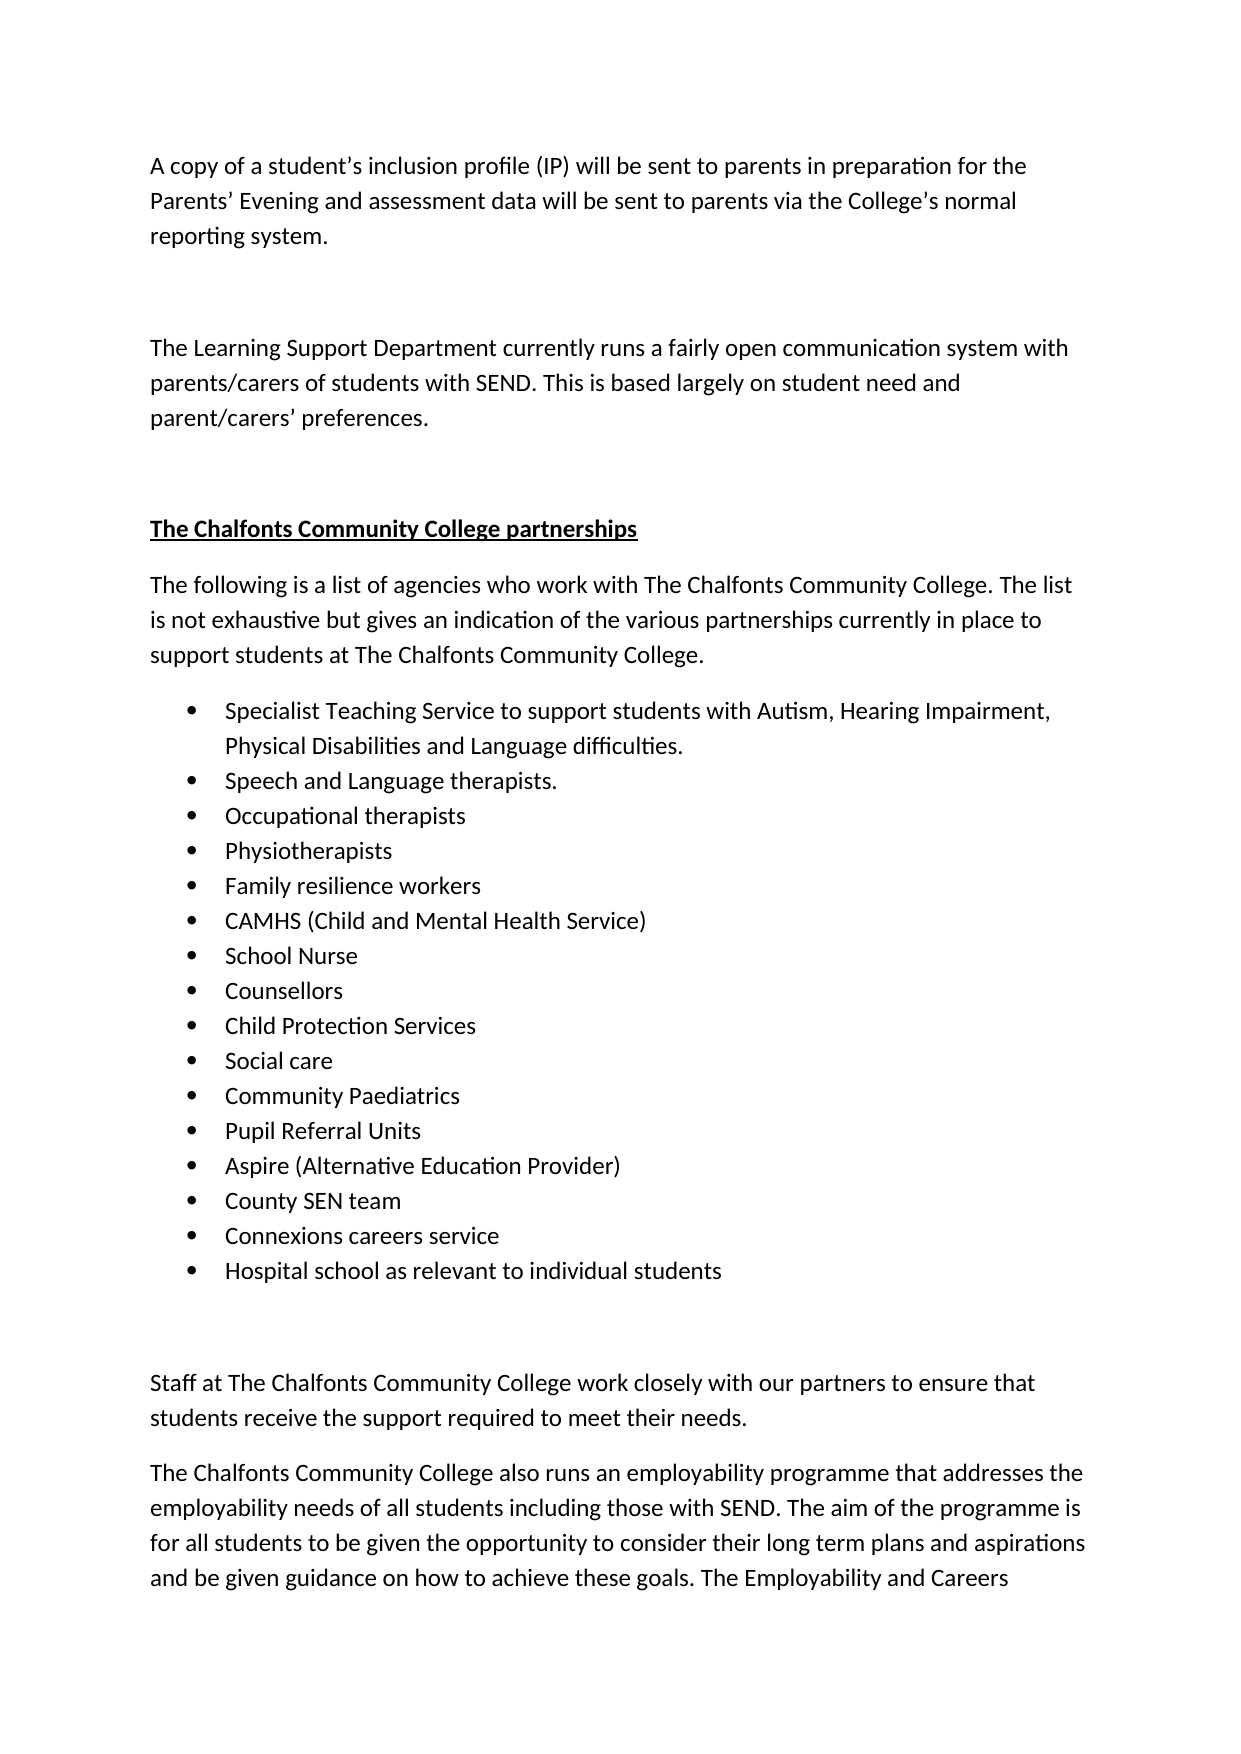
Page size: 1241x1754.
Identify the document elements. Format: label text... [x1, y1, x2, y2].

list School Nurse [187, 940, 1090, 971]
list County SEN team [187, 1185, 1090, 1216]
text The following is a list of agencies who work with The Chalfonts Community College. The list is not exhaustive but gives an indication of the various partnerships currently in place to support students at The Chalfonts Community College. [150, 569, 1090, 670]
list Counsellors [187, 975, 1090, 1006]
text The Learning Support Department currently runs a fairly open communication system with parents/carers of students with SEND. This is based largely on student need and parent/carers’ preferences. [150, 332, 1090, 432]
list Hospital school as relevant to individual students [187, 1255, 1090, 1286]
list Speech and Language therapists. [187, 765, 1090, 796]
text The Chalfonts Community College partnerships [150, 513, 1090, 544]
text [150, 1457, 1090, 1593]
list CAMHS (Child and Mental Health Service) [187, 905, 1090, 936]
list Connexions careers service [187, 1220, 1090, 1251]
list Occupational therapists [187, 800, 1090, 831]
text A copy of a student’s inclusion profile (IP) will be sent to parents in preparation for the Parents’ Evening and assessment data will be sent to parents via the College’s normal reporting system. [150, 150, 1090, 251]
list Child Protection Services [187, 1010, 1090, 1041]
text Staff at The Chalfonts Community College work closely with our partners to ensure that students receive the support required to meet their needs. [150, 1367, 1090, 1432]
list Physiotherapists [187, 835, 1090, 866]
list Community Paediatrics [187, 1080, 1090, 1111]
list Specialist Teaching Service to support students with Autism, Hearing Impairment, Physical Disabilities and Language difficulties. [187, 695, 1090, 761]
list Pupil Referral Units [187, 1115, 1090, 1146]
list Aspire (Alternative Education Provider) [187, 1150, 1090, 1181]
list Social care [187, 1045, 1090, 1076]
list Family resilience workers [187, 870, 1090, 901]
